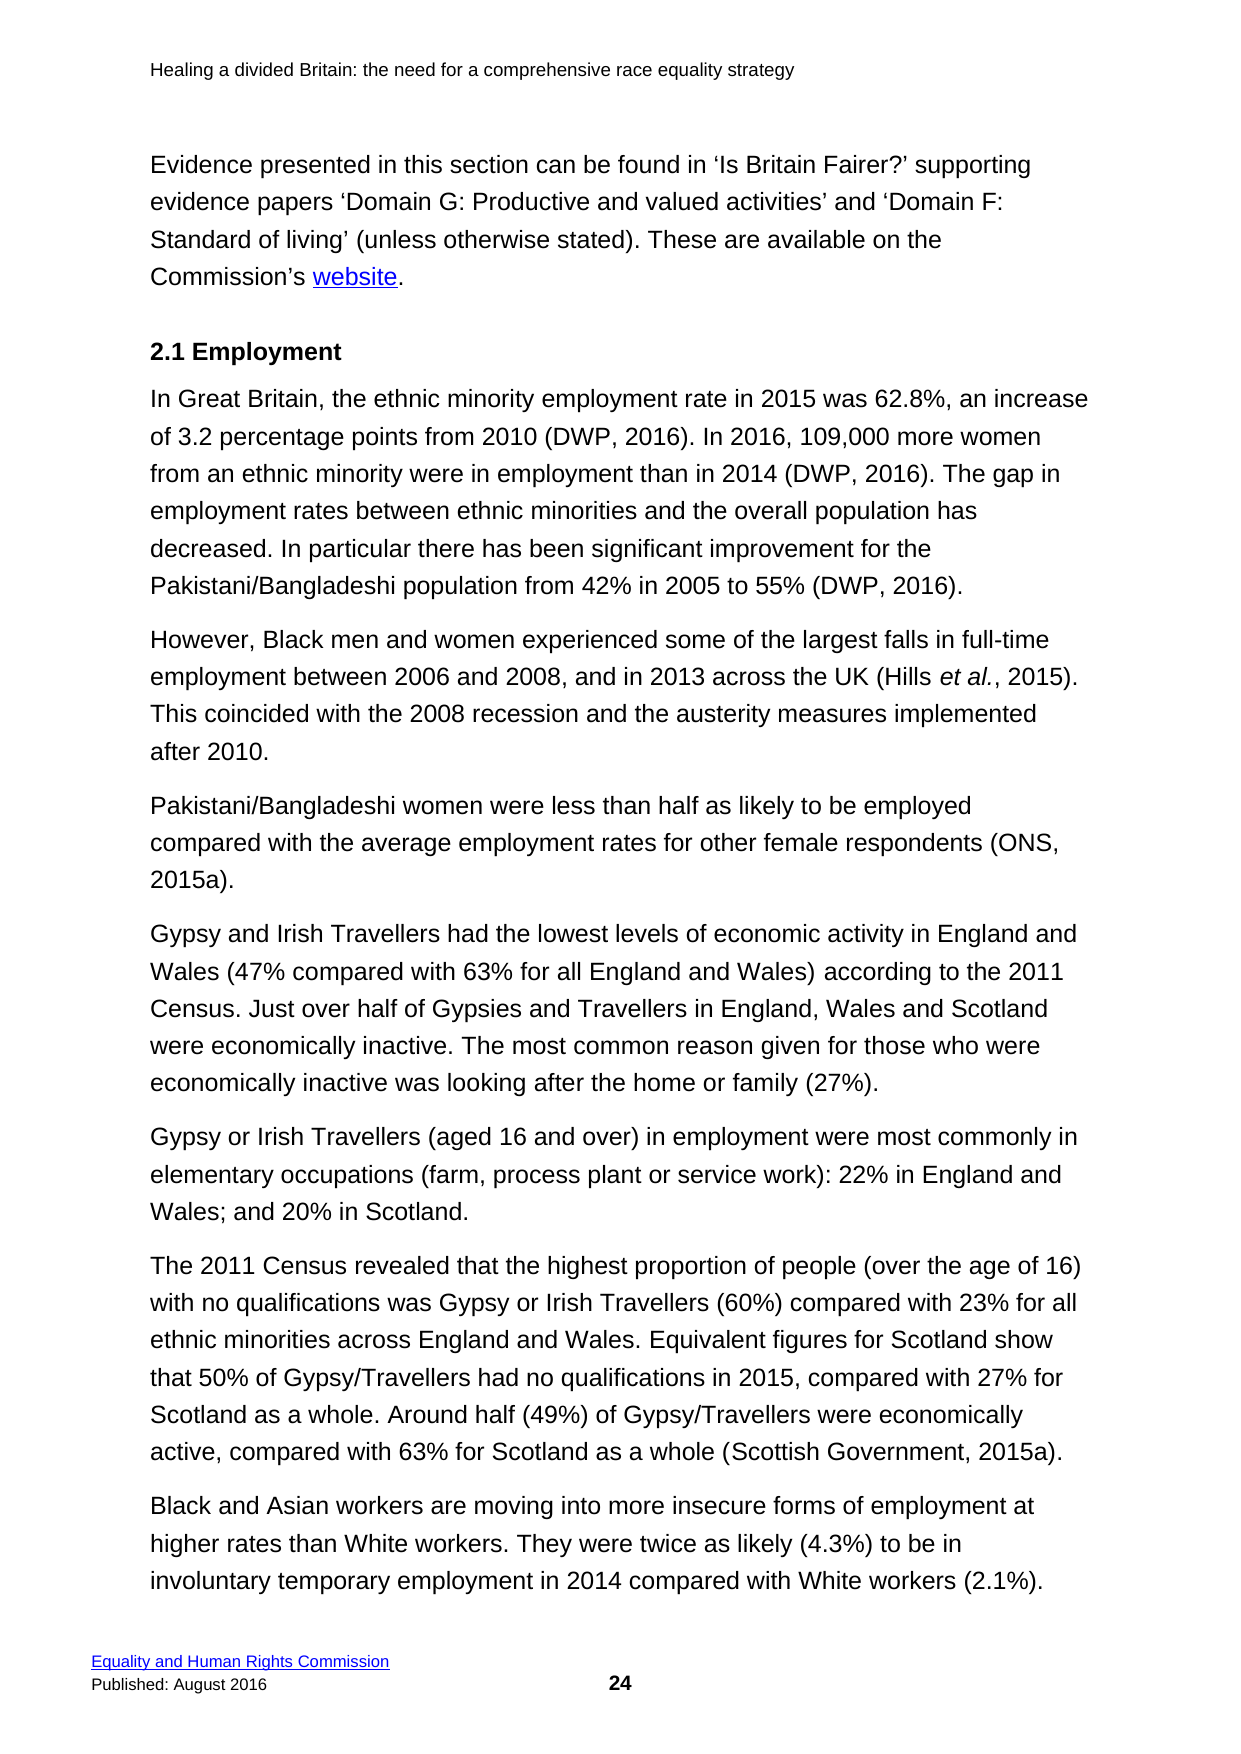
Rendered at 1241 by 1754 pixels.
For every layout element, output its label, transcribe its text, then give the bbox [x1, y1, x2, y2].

text Gypsy and Irish Travellers had the lowest levels of economic activity in England and Wales (47% compared with 63% for all England and Wales) according to the 2011 Census. Just over half of Gypsies and Travellers in England, Wales and Scotland were economically inactive. The most common reason given for those who were economically inactive was looking after the home or family (27%). [150, 919, 1090, 1097]
text Pakistani/Bangladeshi women were less than half as likely to be employed compared with the average employment rates for other female respondents (ONS, 2015a). [150, 791, 1090, 894]
text Gypsy or Irish Travellers (aged 16 and over) in employment were most commonly in elementary occupations (farm, process plant or service work): 22% in England and Wales; and 20% in Scotland. [150, 1122, 1090, 1226]
text Evidence presented in this section can be found in ‘Is Britain Fairer?’ supporting evidence papers ‘Domain G: Productive and valued activities’ and ‘Domain F: Standard of living’ (unless otherwise stated). These are available on the Commission’s website. [150, 150, 1090, 291]
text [150, 1491, 1090, 1594]
title 2.1 Employment [150, 337, 1090, 365]
text The 2011 Census revealed that the highest proportion of people (over the age of 16) with no qualifications was Gypsy or Irish Travellers (60%) compared with 23% for all ethnic minorities across England and Wales. Equivalent figures for Scotland show that 50% of Gypsy/Travellers had no qualifications in 2015, compared with 27% for Scotland as a whole. Around half (49%) of Gypsy/Travellers were economically active, compared with 63% for Scotland as a whole (Scottish Government, 2015a). [150, 1251, 1090, 1466]
text However, Black men and women experienced some of the largest falls in full-time employment between 2006 and 2008, and in 2013 across the UK (Hills et al., 2015). This coincided with the 2008 recession and the austerity measures implemented after 2010. [150, 625, 1090, 765]
text In Great Britain, the ethnic minority employment rate in 2015 was 62.8%, an increase of 3.2 percentage points from 2010 (DWP, 2016). In 2016, 109,000 more women from an ethnic minority were in employment than in 2014 (DWP, 2016). The gap in employment rates between ethnic minorities and the overall population has decreased. In particular there has been significant improvement for the Pakistani/Bangladeshi population from 42% in 2005 to 55% (DWP, 2016). [150, 384, 1090, 599]
